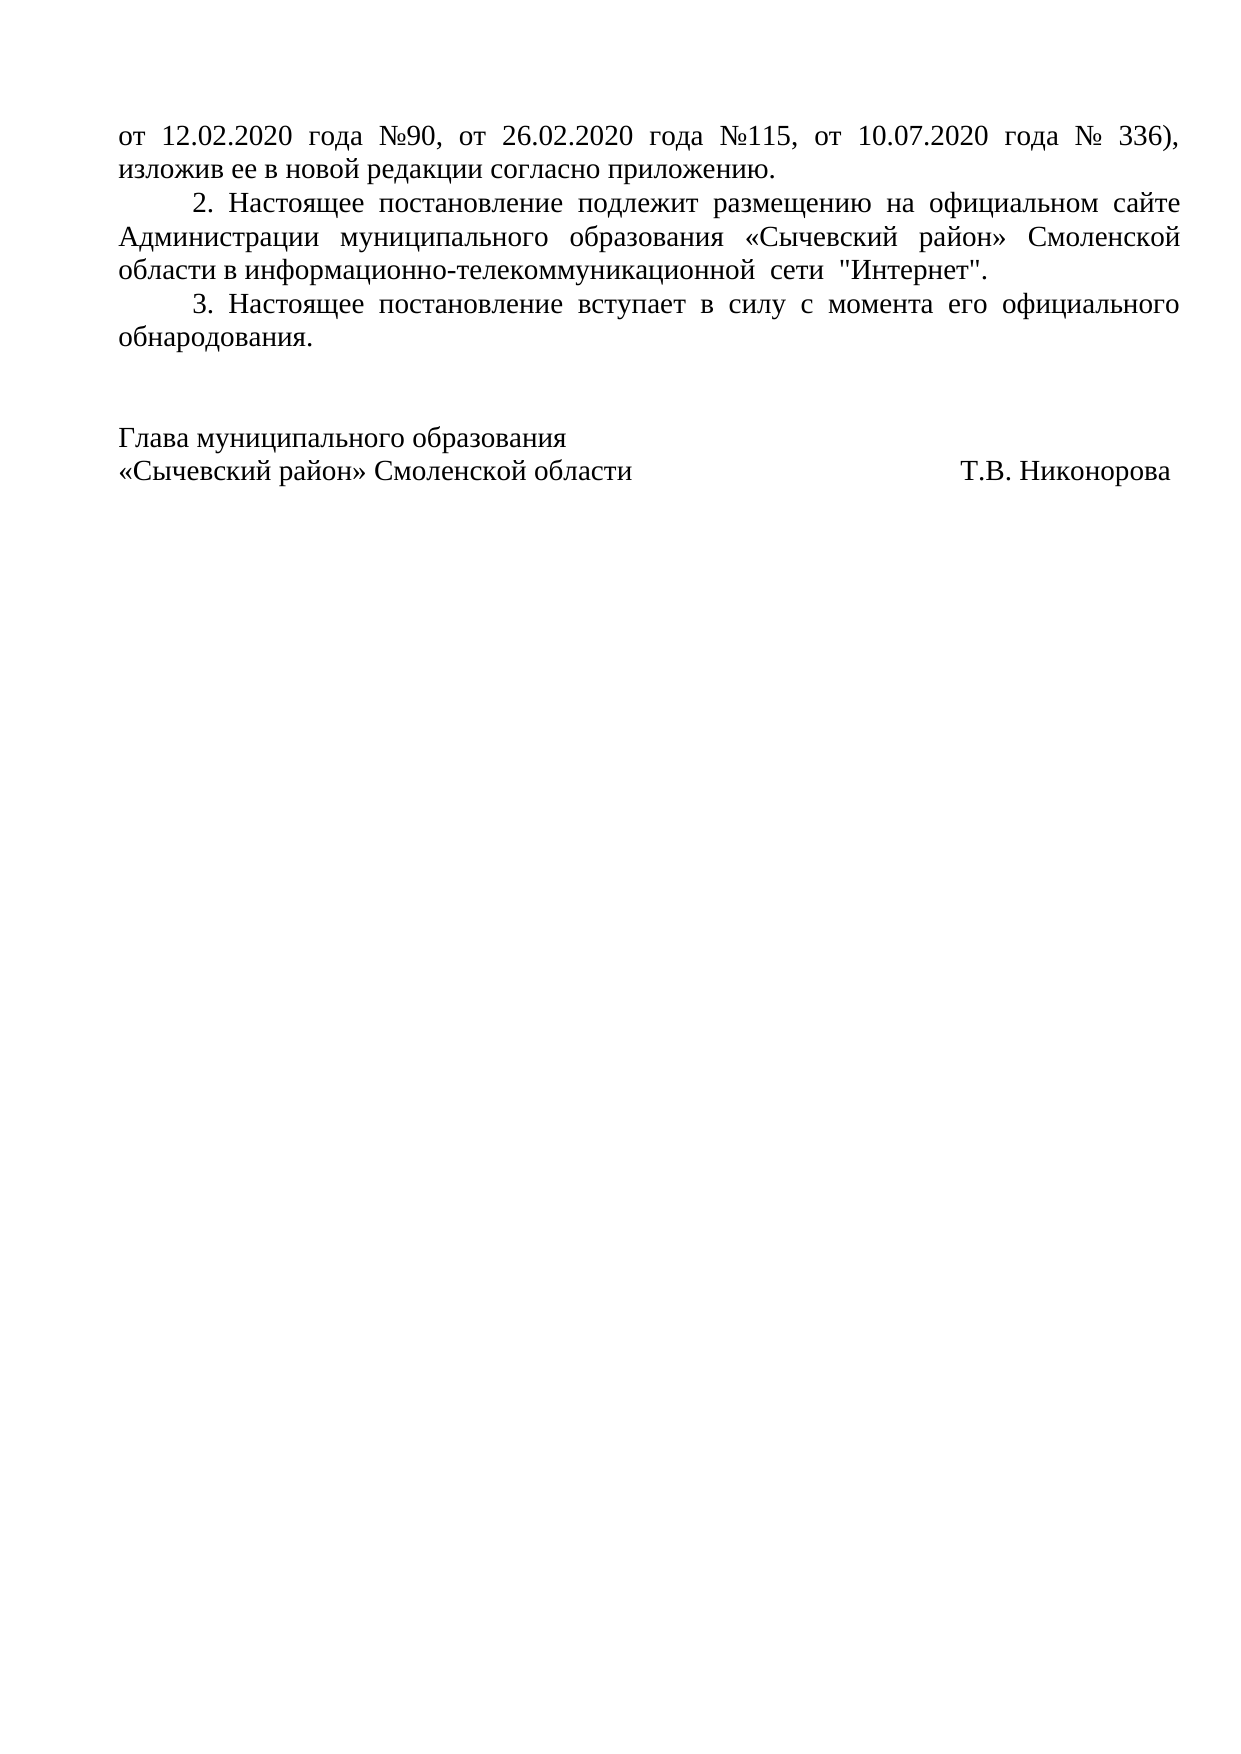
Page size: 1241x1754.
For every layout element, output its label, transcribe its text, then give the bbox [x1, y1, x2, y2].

text Глава муниципального образования [118, 420, 1181, 453]
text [118, 118, 1181, 185]
text 2. Настоящее постановление подлежит размещению на официальном сайте Администрации муниципального образования «Сычевский район» Смоленской области в информационно-телекоммуникационной сети "Интернет". [118, 185, 1181, 286]
text «Сычевский район» Смоленской области Т.В. Никонорова [118, 453, 1181, 487]
text 3. Настоящее постановление вступает в силу с момента его официального обнародования. [118, 286, 1181, 353]
